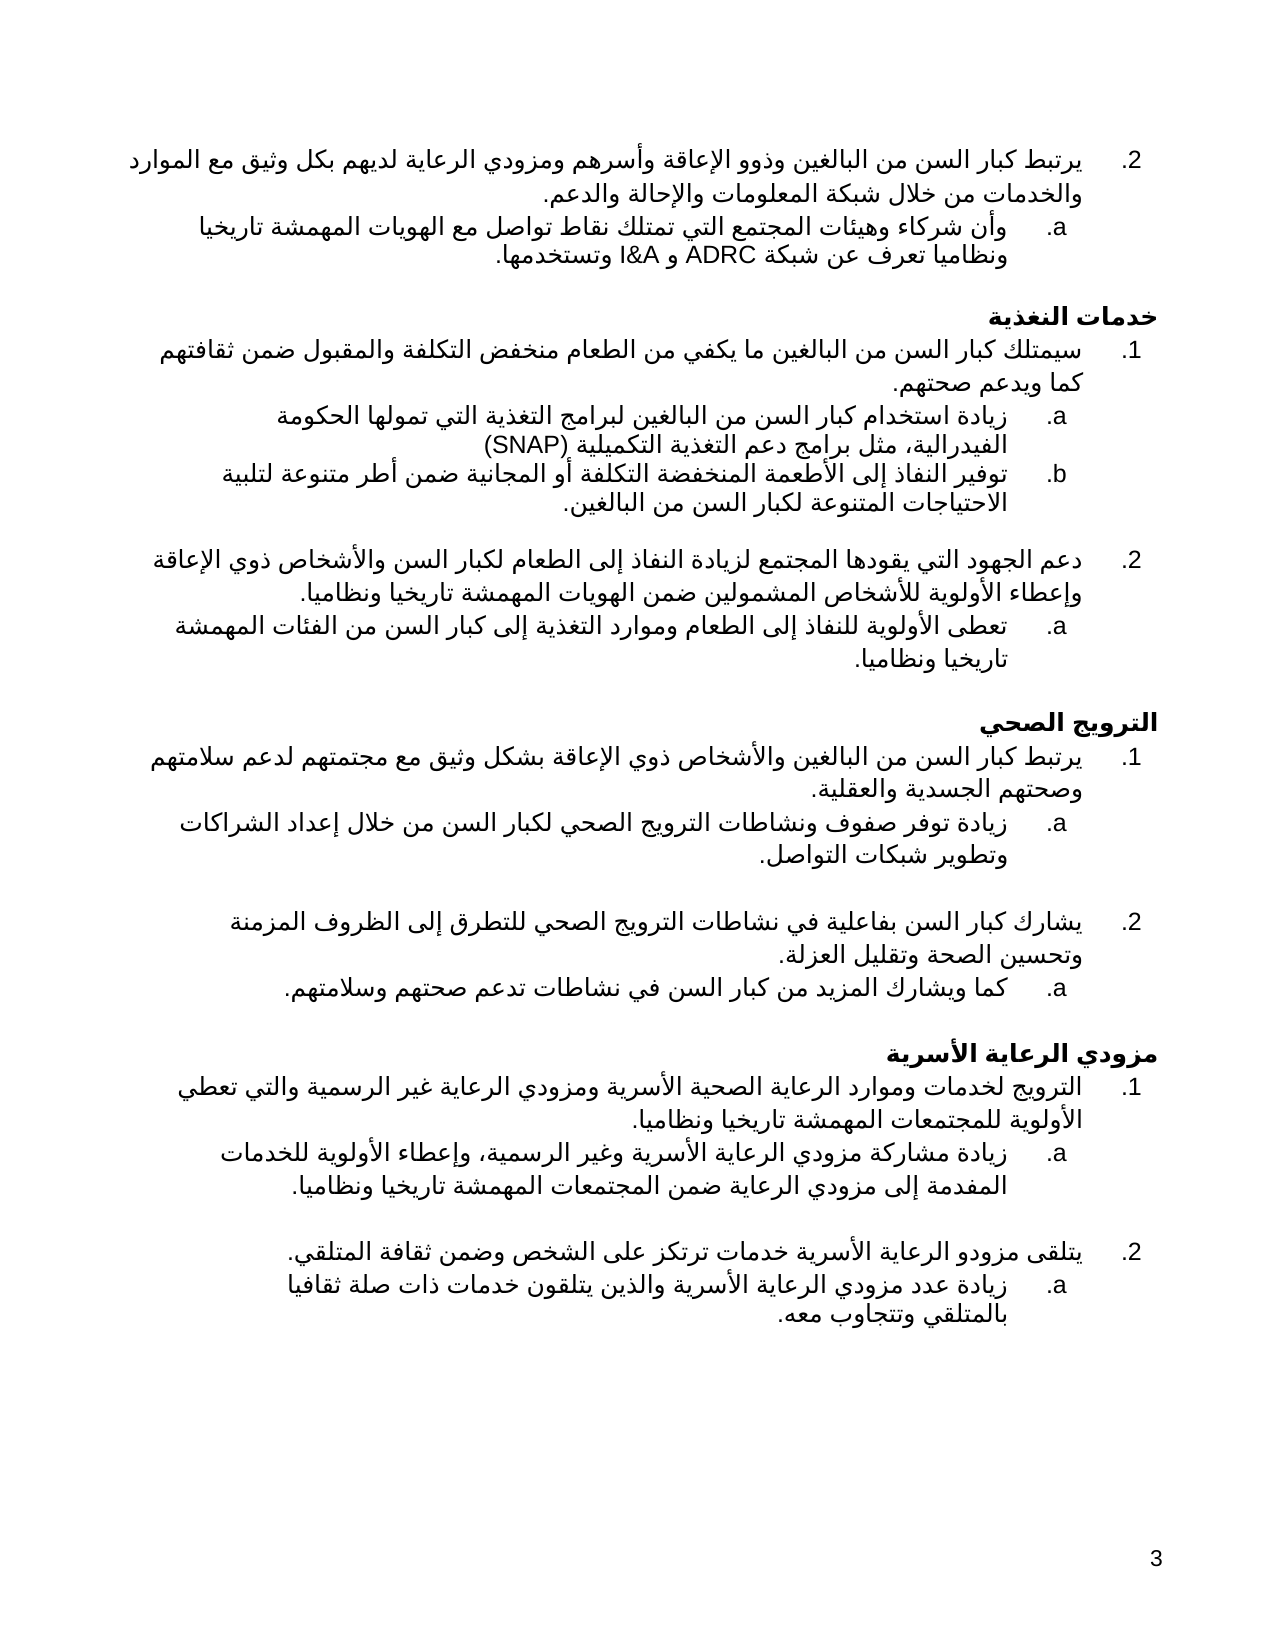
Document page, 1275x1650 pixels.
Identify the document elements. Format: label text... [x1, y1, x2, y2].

list يرتبط كبار السن من البالغين وذوو الإعاقة وأسرهم ومزودي الرعاية لديهم بكل وثيق مع الموارد والخدمات من خلال شبكة المعلومات والإحالة والدعم. [117, 146, 1121, 207]
list زيادة مشاركة مزودي الرعاية الأسرية وغير الرسمية، وإعطاء الأولوية للخدمات المفدمة إلى مزودي الرعاية ضمن المجتمعات المهمشة تاريخيا ونظاميا. [144, 1138, 1046, 1200]
list زيادة عدد مزودي الرعاية الأسرية والذين يتلقون خدمات ذات صلة ثقافيا بالمتلقي وتتجاوب معه. [203, 1270, 1046, 1328]
list يرتبط كبار السن من البالغين والأشخاص ذوي الإعاقة بشكل وثيق مع مجتمتهم لدعم سلامتهم وصحتهم الجسدية والعقلية. [146, 741, 1121, 803]
list يشارك كبار السن بفاعلية في نشاطات الترويج الصحي للتطرق إلى الظروف المزمنة وتحسين الصحة وتقليل العزلة. [202, 907, 1121, 968]
list الترويج لخدمات وموارد الرعاية الصحية الأسرية ومزودي الرعاية غير الرسمية والتي تعطي الأولوية للمجتمعات المهمشة تاريخيا ونظاميا. [176, 1072, 1121, 1134]
list يتلقى مزودو الرعاية الأسرية خدمات ترتكز على الشخص وضمن ثقافة المتلقي. [102, 1237, 1121, 1266]
list كما ويشارك المزيد من كبار السن في نشاطات تدعم صحتهم وسلامتهم. [102, 973, 1046, 1001]
subtitle خدمات النغذية [102, 302, 1158, 331]
subtitle الترويج الصحي [102, 708, 1158, 737]
list تعطى الأولوية للنفاذ إلى الطعام وموارد التغذية إلى كبار السن من الفئات المهمشة تاريخيا ونظاميا. [117, 611, 1046, 673]
list توفير النفاذ إلى الأطعمة المنخفضة التكلفة أو المجانية ضمن أطر متنوعة لتلبية الاحتياجات المتنوعة لكبار السن من البالغين. [124, 459, 1046, 516]
list زيادة استخدام كبار السن من البالغين لبرامج التغذية التي تمولها الحكومة الفيدرالية، مثل برامج دعم التغذية التكميلية (SNAP) [238, 401, 1046, 459]
list زيادة توفر صفوف ونشاطات الترويج الصحي لكبار السن من خلال إعداد الشراكات وتطوير شبكات التواصل. [155, 807, 1046, 869]
subtitle مزودي الرعاية الأسرية [102, 1039, 1158, 1067]
list وأن شركاء وهيئات المجتمع التي تمتلك نقاط تواصل مع الهويات المهمشة تاريخيا ونظاميا تعرف عن شبكة ADRC و I&A وتستخدمها. [120, 212, 1046, 269]
list سيمتلك كبار السن من البالغين ما يكفي من الطعام منخفض التكلفة والمقبول ضمن ثقافتهم كما ويدعم صحتهم. [158, 335, 1121, 397]
list دعم الجهود التي يقودها المجتمع لزيادة النفاذ إلى الطعام لكبار السن والأشخاص ذوي الإعاقة وإعطاء الأولوية للأشخاص المشمولين ضمن الهويات المهمشة تاريخيا ونظاميا. [126, 545, 1121, 607]
